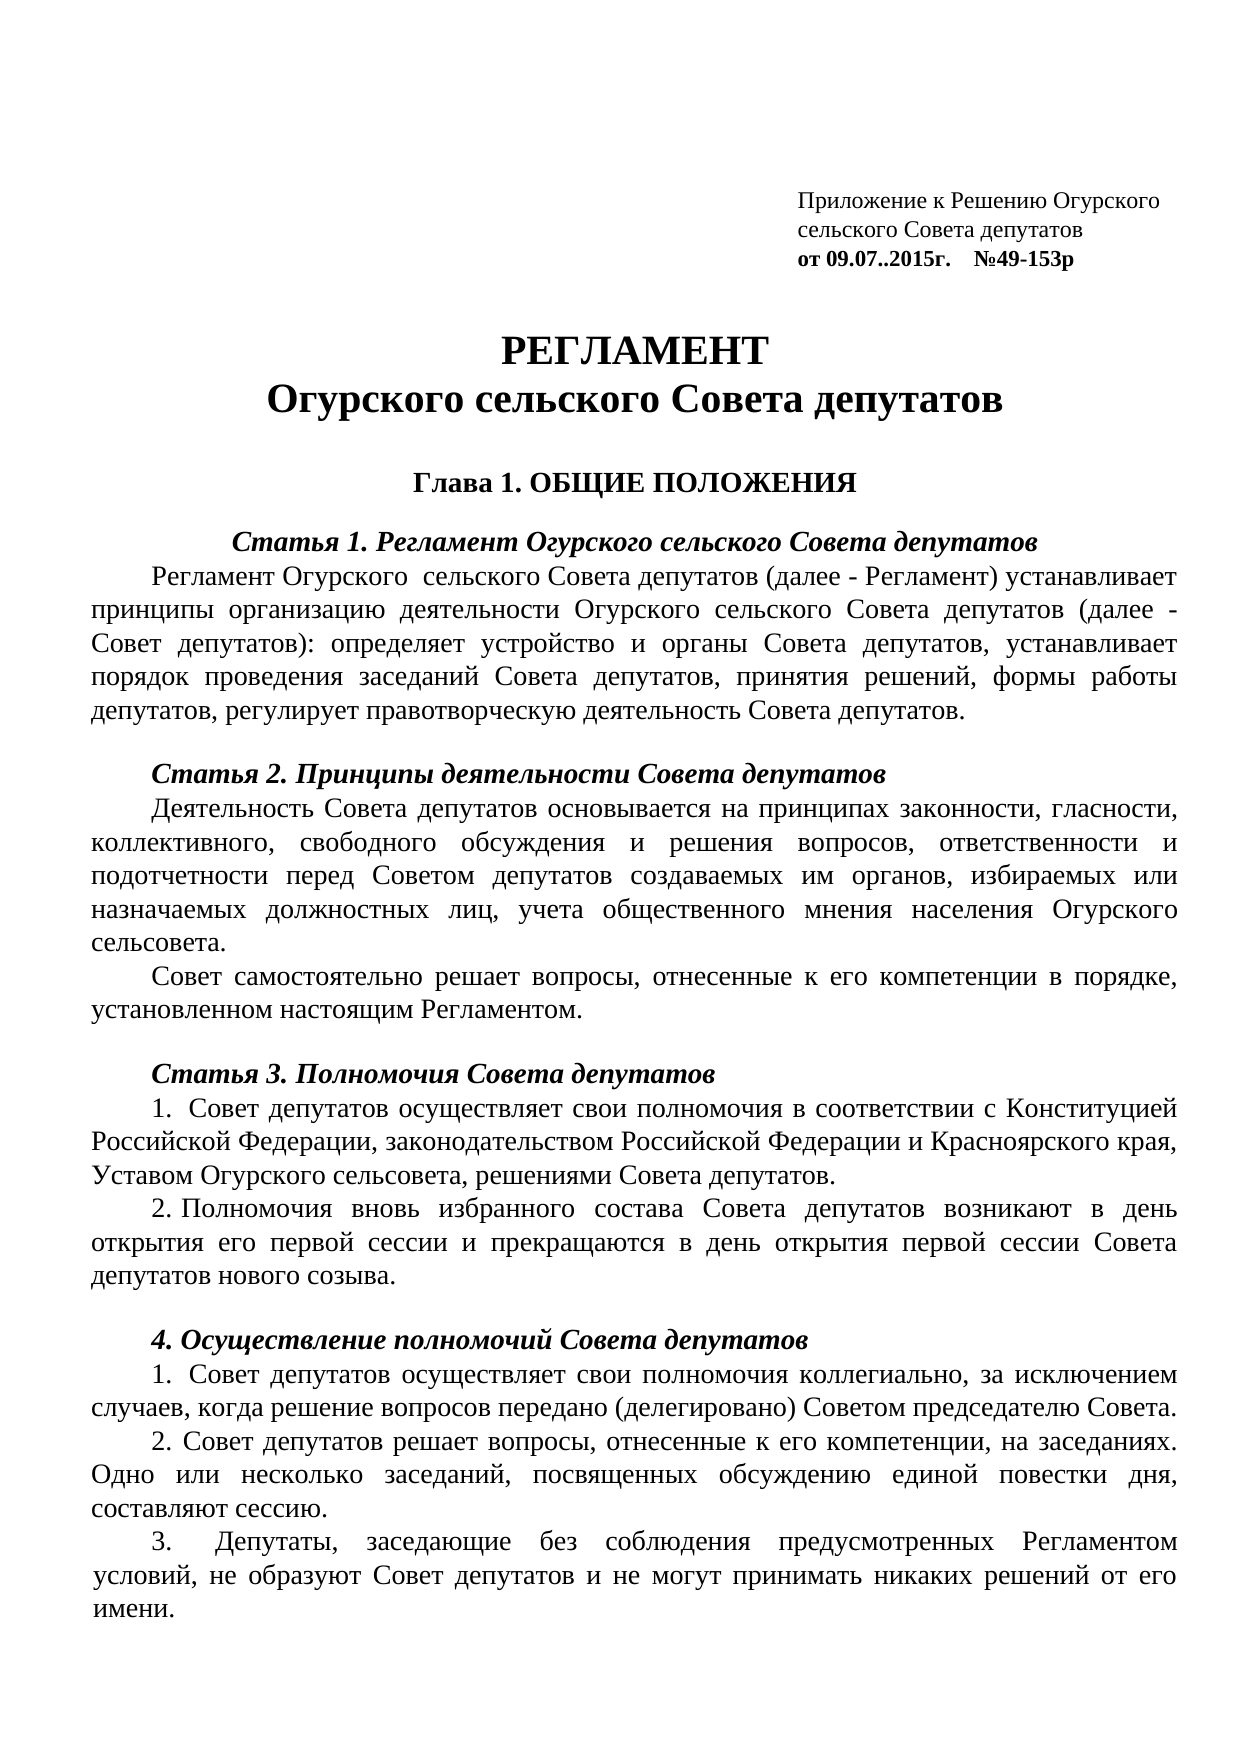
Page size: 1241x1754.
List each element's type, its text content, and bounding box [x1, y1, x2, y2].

text РЕГЛАМЕНТ [89, 325, 1181, 373]
text 4. Осуществление полномочий Совета депутатов [91, 1323, 1181, 1356]
text Статья 3. Полномочия Совета депутатов [91, 1057, 1181, 1090]
text Деятельность Совета депутатов основывается на принципах законности, гласности, коллективного, свободного обсуждения и решения вопросов, ответственности и подотчетности перед Советом депутатов создаваемых им органов, избираемых или назначаемых должностных лиц, учета общественного мнения населения Огурского сельсовета. [91, 791, 1179, 958]
list Полномочия вновь избранного состава Совета депутатов возникают в день открытия его первой сессии и прекращаются в день открытия первой сессии Совета депутатов нового созыва. [91, 1191, 1179, 1292]
text Глава 1. ОБЩИЕ ПОЛОЖЕНИЯ [89, 469, 1181, 498]
list Совет депутатов решает вопросы, отнесенные к его компетенции, на заседаниях. Одно или несколько заседаний, посвященных обсуждению единой повестки дня, составляют сессию. [91, 1423, 1179, 1524]
list Депутаты, заседающие без соблюдения предусмотренных Регламентом условий, не образуют Совет депутатов и не могут принимать никаких решений от его имени. [93, 1524, 1179, 1625]
text Регламент Огурского сельского Совета депутатов (далее - Регламент) устанавливает принципы организацию деятельности Огурского сельского Совета депутатов (далее - Совет депутатов): определяет устройство и органы Совета депутатов, устанавливает порядок проведения заседаний Совета депутатов, принятия решений, формы работы депутатов, регулирует правотворческую деятельность Совета депутатов. [91, 558, 1179, 726]
text Совет самостоятельно решает вопросы, отнесенные к его компетенции в порядке, установленном настоящим Регламентом. [91, 958, 1179, 1026]
text Приложение к Решению Огурского сельского Совета депутатов от 09.07..2015г. №49-153р [797, 186, 1179, 273]
text Огурского сельского Совета депутатов [89, 373, 1181, 421]
list Совет депутатов осуществляет свои полномочия коллегиально, за исключением случаев, когда решение вопросов передано (делегировано) Советом председателю Совета. [91, 1356, 1179, 1423]
text Статья 2. Принципы деятельности Совета депутатов [91, 757, 1181, 791]
list Совет депутатов осуществляет свои полномочия в соответствии с Конституцией Российской Федерации, законодательством Российской Федерации и Красноярского края, Уставом Огурского сельсовета, решениями Совета депутатов. [91, 1090, 1179, 1191]
text Статья 1. Регламент Огурского сельского Совета депутатов [89, 525, 1181, 558]
